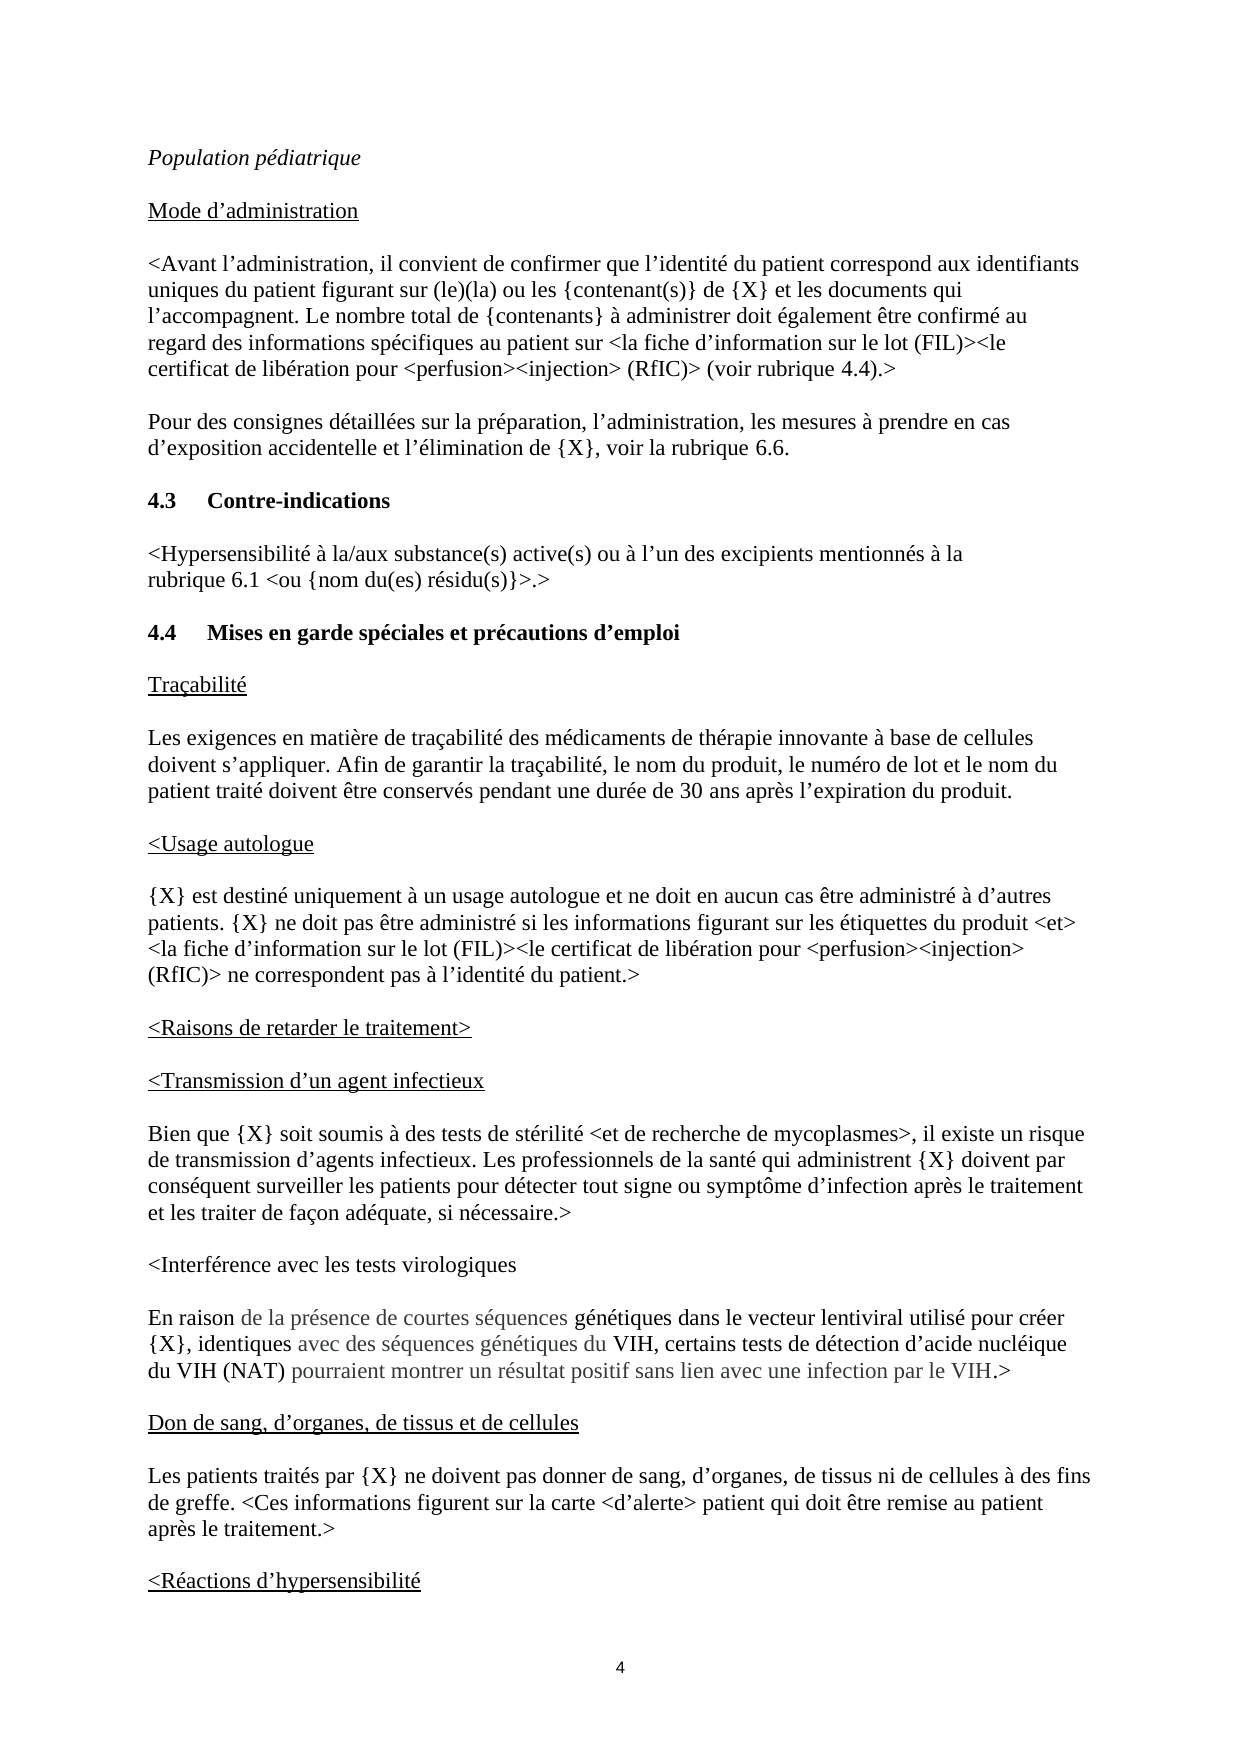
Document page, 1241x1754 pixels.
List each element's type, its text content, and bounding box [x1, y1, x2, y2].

text {X} est destiné uniquement à un usage autologue et ne doit en aucun cas être administré à d’autres patients. {X} ne doit pas être administré si les informations figurant sur les étiquettes du produit <et> <la fiche d’information sur le lot (FIL)><le certificat de libération pour <perfusion><injection> (RfIC)> ne correspondent pas à l’identité du patient.> [148, 882, 1092, 988]
text <Transmission d’un agent infectieux [148, 1067, 1092, 1093]
text Population pédiatrique [148, 144, 1092, 171]
list Mises en garde spéciales et précautions d’emploi [148, 619, 1092, 645]
text Don de sang, d’organes, de tissus et de cellules [148, 1409, 1092, 1436]
text <Avant l’administration, il convient de confirmer que l’identité du patient correspond aux identifiants uniques du patient figurant sur (le)(la) ou les {contenant(s)} de {X} et les documents qui l’accompagnent. Le nombre total de {contenants} à administrer doit également être confirmé au regard des informations spécifiques au patient sur <la fiche d’information sur le lot (FIL)><le certificat de libération pour <perfusion><injection> (RfIC)> (voir rubrique 4.4).> [148, 250, 1092, 382]
text Bien que {X} soit soumis à des tests de stérilité <et de recherche de mycoplasmes>, il existe un risque de transmission d’agents infectieux. Les professionnels de la santé qui administrent {X} doivent par conséquent surveiller les patients pour détecter tout signe ou symptôme d’infection après le traitement et les traiter de façon adéquate, si nécessaire.> [148, 1119, 1092, 1225]
text En raison de la présence de courtes séquences génétiques dans le vecteur lentiviral utilisé pour créer {X}, identiques avec des séquences génétiques du VIH, certains tests de détection d’acide nucléique du VIH (NAT) pourraient montrer un résultat positif sans lien avec une infection par le VIH.> [148, 1304, 1092, 1383]
list Contre-indications [148, 487, 1092, 513]
text <Usage autologue [148, 830, 1092, 856]
text <Réactions d’hypersensibilité [148, 1568, 1092, 1594]
text Les exigences en matière de traçabilité des médicaments de thérapie innovante à base de cellules doivent s’appliquer. Afin de garantir la traçabilité, le nom du produit, le numéro de lot et le nom du patient traité doivent être conservés pendant une durée de 30 ans après l’expiration du produit. [148, 724, 1092, 803]
text Les patients traités par {X} ne doivent pas donner de sang, d’organes, de tissus ni de cellules à des fins de greffe. <Ces informations figurent sur la carte <d’alerte> patient qui doit être remise au patient après le traitement.> [148, 1462, 1092, 1541]
text Traçabilité [148, 672, 1092, 698]
text <Interférence avec les tests virologiques [148, 1251, 1092, 1278]
text <Hypersensibilité à la/aux substance(s) active(s) ou à l’un des excipients mentionnés à la rubrique 6.1 <ou {nom du(es) résidu(s)}>.> [148, 540, 1058, 592]
text <Raisons de retarder le traitement> [148, 1014, 1092, 1041]
text Pour des consignes détaillées sur la préparation, l’administration, les mesures à prendre en cas d’exposition accidentelle et l’élimination de {X}, voir la rubrique 6.6. [148, 408, 1092, 461]
text Mode d’administration [148, 197, 1092, 223]
